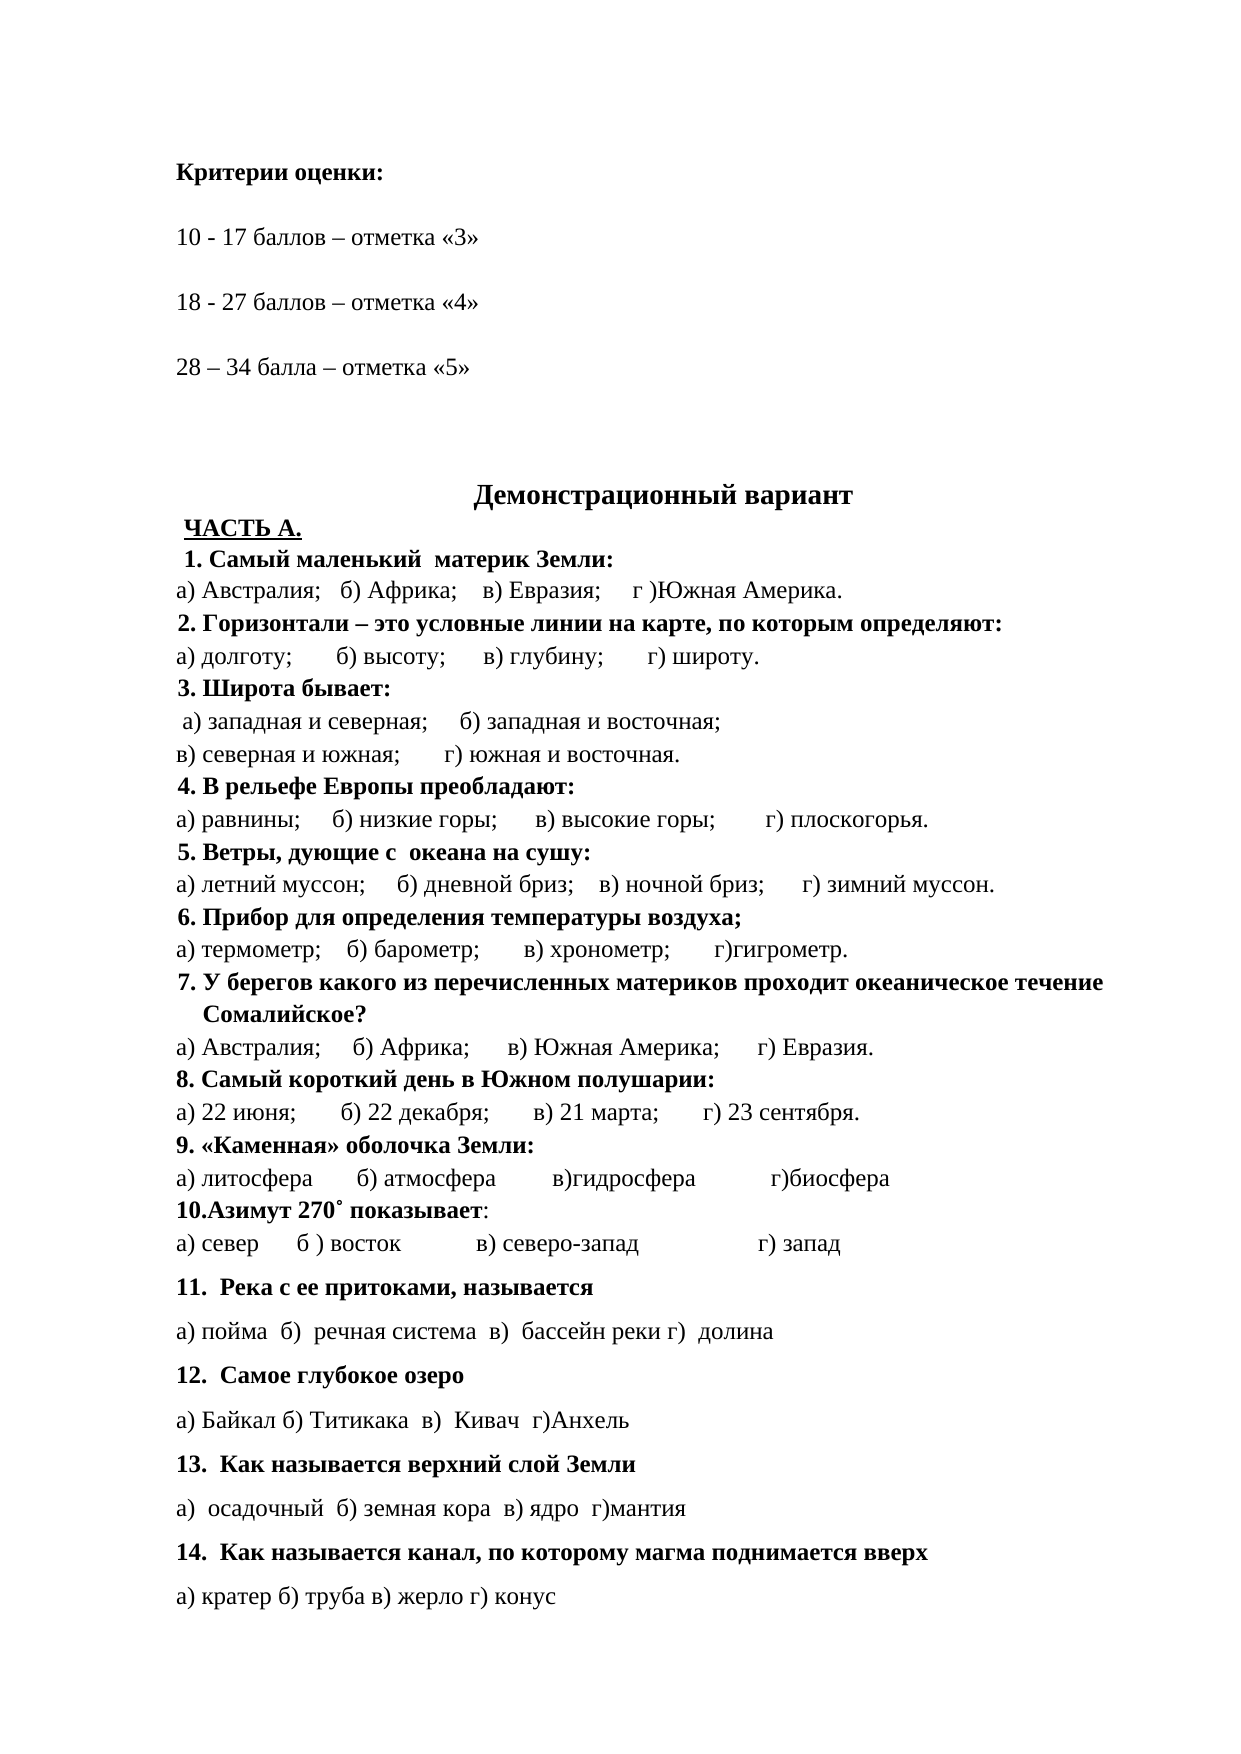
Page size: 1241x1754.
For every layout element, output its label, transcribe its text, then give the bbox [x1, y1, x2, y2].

list Ветры, дующие с океана на сушу: [177, 837, 1149, 865]
text а) термометр; б) барометр; в) хронометр; г)гигрометр. [176, 934, 1149, 963]
text 9. «Каменная» оболочка Земли: [176, 1130, 887, 1159]
text а) долготу; б) высоту; в) глубину; г) широту. [176, 641, 1149, 669]
text 18 - 27 баллов – отметка «4» [176, 287, 1149, 315]
text а) западная и северная; б) западная и восточная; [176, 706, 1149, 735]
list Горизонтали – это условные линии на карте, по которым определяют: [177, 608, 1149, 637]
text а) 22 июня; б) 22 декабря; в) 21 марта; г) 23 сентября. [176, 1097, 887, 1126]
text а) пойма б) речная система в) бассейн реки г) долина [176, 1316, 1149, 1345]
list Прибор для определения температуры воздуха; [177, 902, 1149, 931]
text 11. Река с ее притоками, называется [176, 1272, 1149, 1301]
text 10 - 17 баллов – отметка «3» [176, 222, 1149, 251]
text Демонстрационный вариант [177, 477, 1149, 511]
text а) Австралия; б) Африка; в) Южная Америка; г) Евразия. [176, 1032, 901, 1061]
text а) летний муссон; б) дневной бриз; в) ночной бриз; г) зимний муссон. [176, 869, 1149, 898]
text а) осадочный б) земная кора в) ядро г)мантия [176, 1493, 1149, 1522]
text а) кратер б) труба в) жерло г) конус [176, 1581, 1149, 1610]
text а) Байкал б) Титикака в) Кивач г)Анхель [176, 1405, 1149, 1433]
text 28 – 34 балла – отметка «5» [176, 352, 1149, 380]
text а) Австралия; б) Африка; в) Евразия; г )Южная Америка. [176, 576, 1149, 604]
list У берегов какого из перечисленных материков проходит океаническое течение Сомалийское? [177, 967, 1149, 1028]
text а) равнины; б) низкие горы; в) высокие горы; г) плоскогорья. [176, 804, 1149, 833]
text а) север б ) восток в) северо-запад г) запад [176, 1228, 1149, 1257]
list Широта бывает: [177, 673, 1149, 702]
text 14. Как называется канал, по которому магма поднимается вверх [176, 1537, 1149, 1566]
text а) литосфера б) атмосфера в)гидросфера г)биосфера [176, 1163, 1013, 1191]
text в) северная и южная; г) южная и восточная. [176, 739, 1149, 767]
text 13. Как называется верхний слой Земли [176, 1449, 1149, 1478]
list В рельефе Европы преобладают: [177, 771, 1149, 800]
text 8. Самый короткий день в Южном полушарии: [176, 1064, 901, 1093]
text Критерии оценки: [176, 157, 1149, 186]
text 10.Азимут 270˚ показывает: [176, 1195, 1013, 1224]
text 1. Самый маленький материк Земли: [177, 544, 1149, 573]
text 12. Самое глубокое озеро [176, 1361, 1149, 1389]
text ЧАСТЬ А. [177, 513, 1149, 542]
